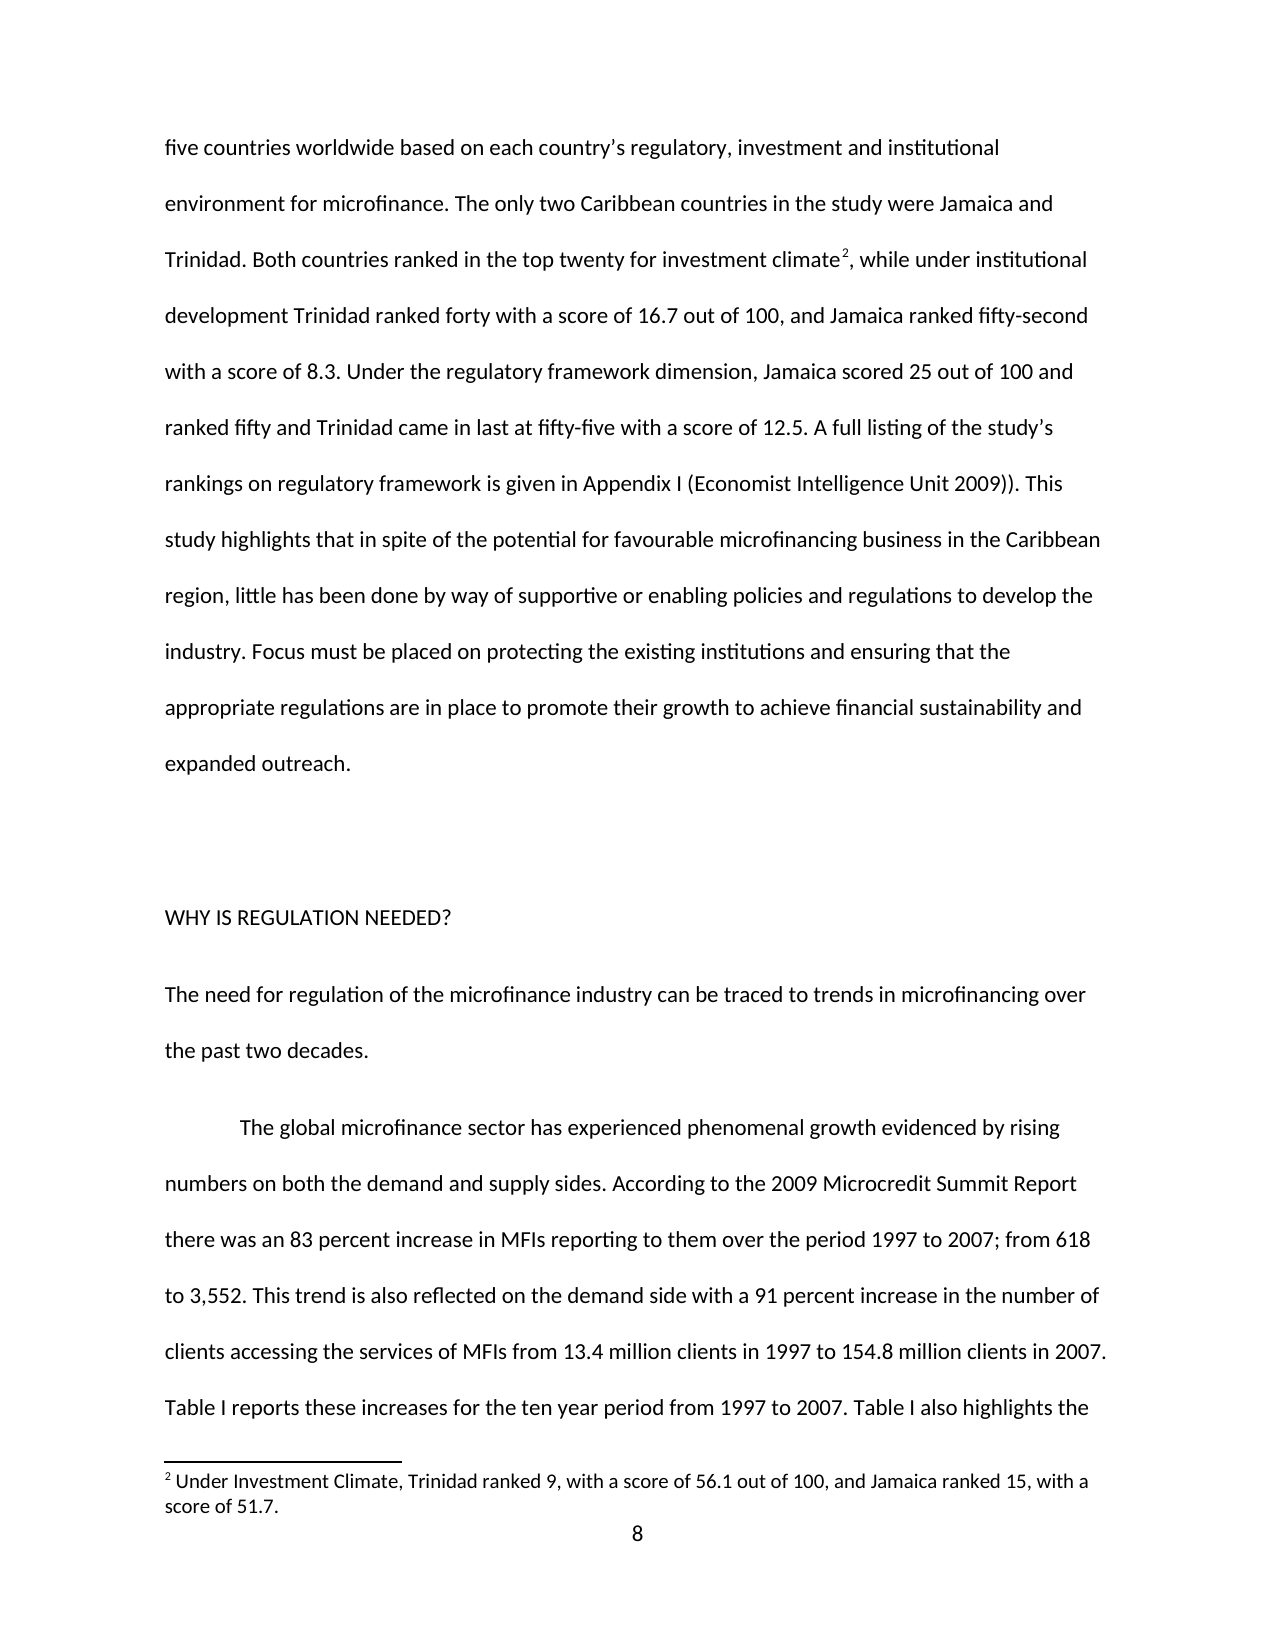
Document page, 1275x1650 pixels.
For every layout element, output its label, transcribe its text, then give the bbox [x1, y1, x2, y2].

text WHY IS REGULATION NEEDED? [164, 903, 1110, 931]
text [164, 1113, 1110, 1421]
text The need for regulation of the microfinance industry can be traced to trends in microfinancing over the past two decades. [164, 980, 1110, 1064]
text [164, 133, 1110, 777]
